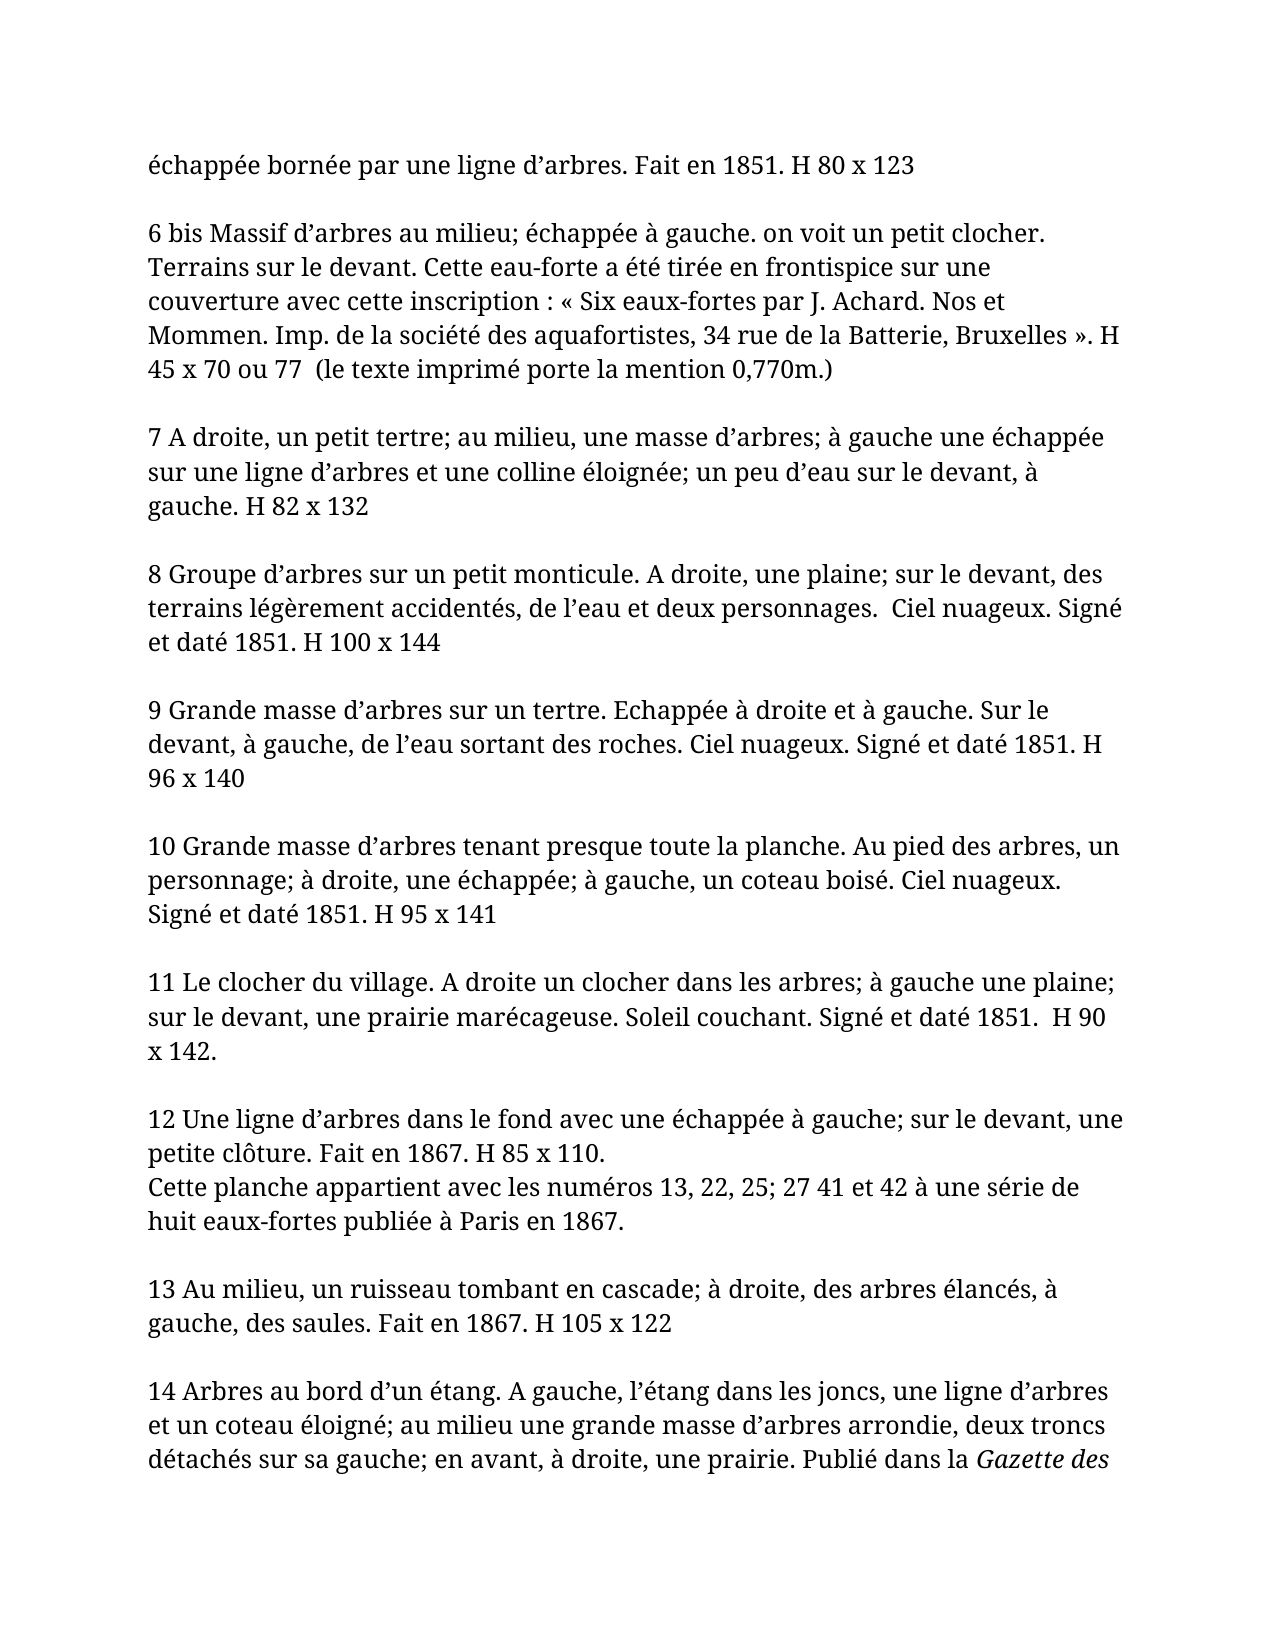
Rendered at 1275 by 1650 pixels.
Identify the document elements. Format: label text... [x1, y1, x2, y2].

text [148, 1374, 1127, 1476]
text 12 Une ligne d’arbres dans le fond avec une échappée à gauche; sur le devant, une petite clôture. Fait en 1867. H 85 x 110. [148, 1101, 1127, 1169]
text 6 bis Massif d’arbres au milieu; échappée à gauche. on voit un petit clocher. Terrains sur le devant. Cette eau-forte a été tirée en frontispice sur une couverture avec cette inscription : « Six eaux-fortes par J. Achard. Nos et Mommen. Imp. de la société des aquafortistes, 34 rue de la Batterie, Bruxelles ». H 45 x 70 ou 77 (le texte imprimé porte la mention 0,770m.) [148, 216, 1127, 386]
text 9 Grande masse d’arbres sur un tertre. Echappée à droite et à gauche. Sur le devant, à gauche, de l’eau sortant des roches. Ciel nuageux. Signé et daté 1851. H 96 x 140 [148, 693, 1127, 795]
text 8 Groupe d’arbres sur un petit monticule. A droite, une plaine; sur le devant, des terrains légèrement accidentés, de l’eau et deux personnages. Ciel nuageux. Signé et daté 1851. H 100 x 144 [148, 556, 1127, 658]
text Cette planche appartient avec les numéros 13, 22, 25; 27 41 et 42 à une série de huit eaux-fortes publiée à Paris en 1867. [148, 1169, 1127, 1238]
text 11 Le clocher du village. A droite un clocher dans les arbres; à gauche une plaine; sur le devant, une prairie marécageuse. Soleil couchant. Signé et daté 1851. H 90 x 142. [148, 965, 1127, 1067]
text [148, 148, 1127, 182]
text 13 Au milieu, un ruisseau tombant en cascade; à droite, des arbres élancés, à gauche, des saules. Fait en 1867. H 105 x 122 [148, 1272, 1127, 1340]
text 10 Grande masse d’arbres tenant presque toute la planche. Au pied des arbres, un personnage; à droite, une échappée; à gauche, un coteau boisé. Ciel nuageux. Signé et daté 1851. H 95 x 141 [148, 829, 1127, 931]
text 7 A droite, un petit tertre; au milieu, une masse d’arbres; à gauche une échappée sur une ligne d’arbres et une colline éloignée; un peu d’eau sur le devant, à gauche. H 82 x 132 [148, 420, 1127, 522]
